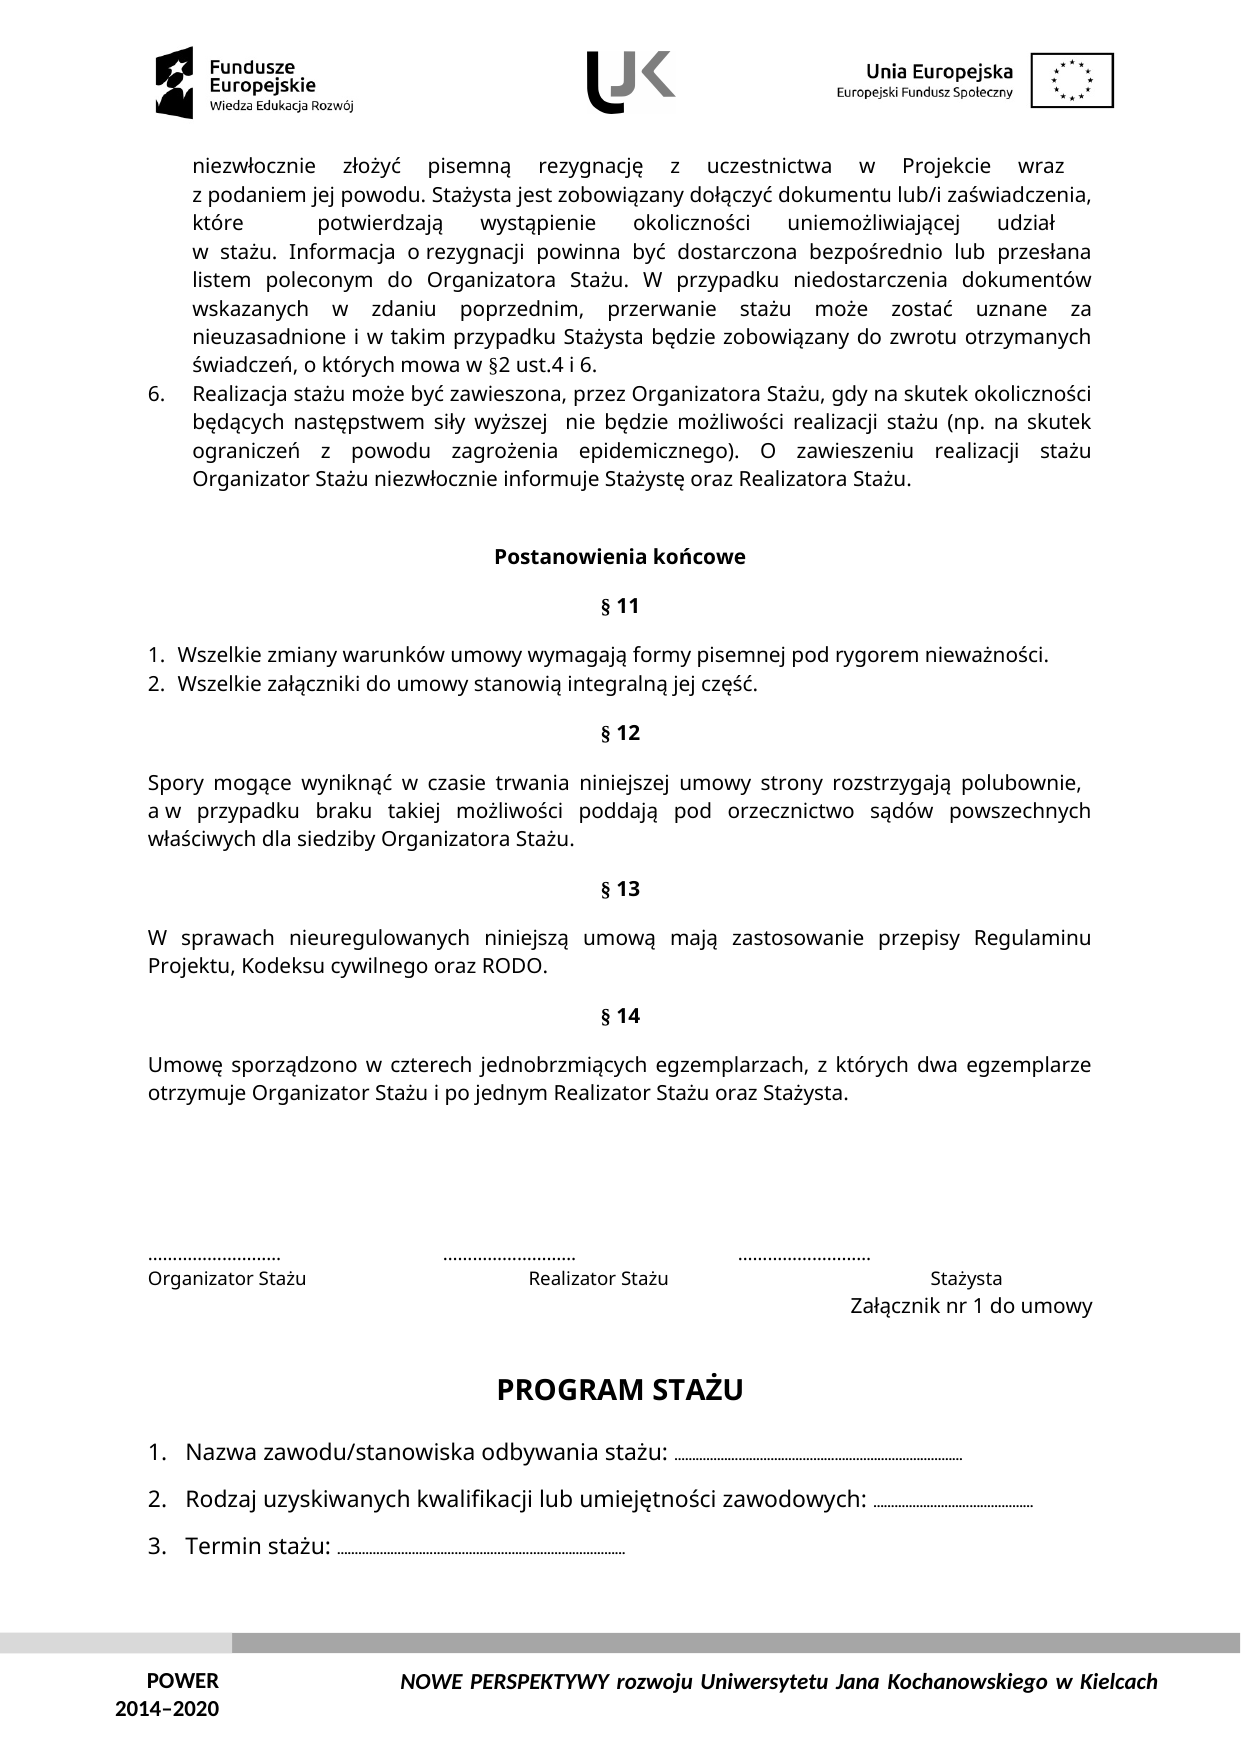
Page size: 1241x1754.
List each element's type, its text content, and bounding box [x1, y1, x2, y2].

list Rodzaj uzyskiwanych kwalifikacji lub umiejętności zawodowych: ……………………………………… [148, 1483, 1093, 1514]
picture [819, 34, 1132, 126]
picture [587, 51, 676, 114]
picture [137, 28, 371, 137]
list Realizacja stażu może być zawieszona, przez Organizatora Stażu, gdy na skutek okoliczności będących następstwem siły wyższej nie będzie możliwości realizacji stażu (np. na skutek ograniczeń z powodu zagrożenia epidemicznego). O zawieszeniu realizacji stażu Organizator Stażu niezwłocznie informuje Stażystę oraz Realizatora Stażu. [148, 379, 1093, 493]
text 11 [148, 591, 1093, 620]
list Wszelkie zmiany warunków umowy wymagają formy pisemnej pod rygorem nieważności. [148, 641, 1093, 669]
list Termin stażu: ……………………………………………………………………… [148, 1530, 1093, 1561]
text 13 [148, 874, 1093, 902]
text 12 [148, 718, 1093, 747]
text Postanowienia końcowe [148, 542, 1093, 571]
text PROGRAM STAŻU [148, 1370, 1093, 1409]
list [148, 152, 1093, 379]
list Wszelkie załączniki do umowy stanowią integralną jej część. [148, 669, 1093, 697]
text W sprawach nieuregulowanych niniejszą umową mają zastosowanie przepisy Regulaminu Projektu, Kodeksu cywilnego oraz RODO. [148, 923, 1093, 980]
text Umowę sporządzono w czterech jednobrzmiących egzemplarzach, z których dwa egzemplarze otrzymuje Organizator Stażu i po jednym Realizator Stażu oraz Stażysta. [148, 1050, 1093, 1107]
text 14 [148, 1001, 1093, 1029]
text Organizator Stażu Realizator Stażu Stażysta [148, 1266, 1093, 1291]
list Nazwa zawodu/stanowiska odbywania stażu: ……………………………………………………………………… [148, 1436, 1093, 1467]
text Spory mogące wyniknąć w czasie trwania niniejszej umowy strony rozstrzygają polubownie, a w przypadku braku takiej możliwości poddają pod orzecznictwo sądów powszechnych właściwych dla siedziby Organizatora Stażu. [148, 768, 1093, 853]
text ……………………… ……………………… ……………………… [148, 1240, 1093, 1266]
text Załącznik nr 1 do umowy [148, 1291, 1093, 1320]
